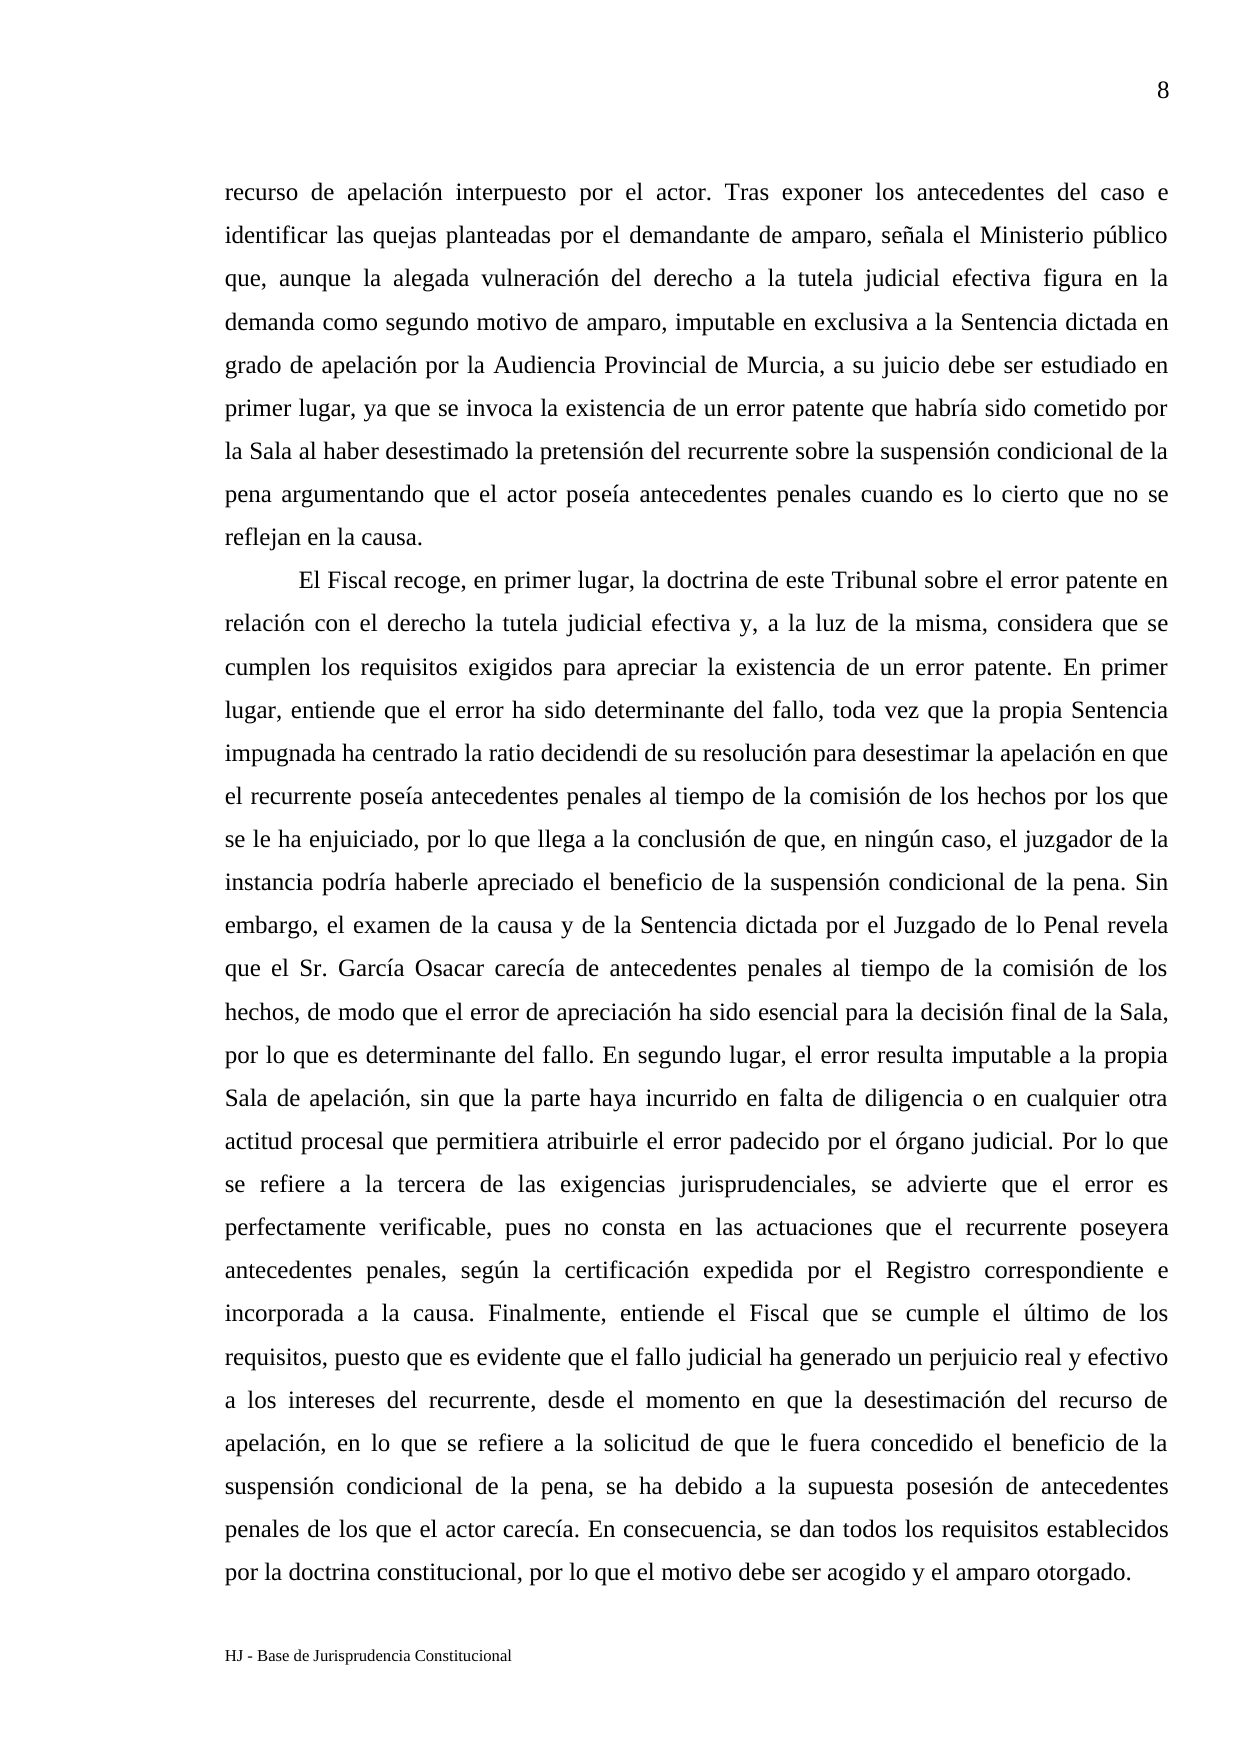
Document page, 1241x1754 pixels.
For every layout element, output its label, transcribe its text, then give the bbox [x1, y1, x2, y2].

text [224, 177, 1169, 551]
text El Fiscal recoge, en primer lugar, la doctrina de este Tribunal sobre el error patente en relación con el derecho la tutela judicial efectiva y, a la luz de la misma, considera que se cumplen los requisitos exigidos para apreciar la existencia de un error patente. En primer lugar, entiende que el error ha sido determinante del fallo, toda vez que la propia Sentencia impugnada ha centrado la ratio decidendi de su resolución para desestimar la apelación en que el recurrente poseía antecedentes penales al tiempo de la comisión de los hechos por los que se le ha enjuiciado, por lo que llega a la conclusión de que, en ningún caso, el juzgador de la instancia podría haberle apreciado el beneficio de la suspensión condicional de la pena. Sin embargo, el examen de la causa y de la Sentencia dictada por el Juzgado de lo Penal revela que el Sr. García Osacar carecía de antecedentes penales al tiempo de la comisión de los hechos, de modo que el error de apreciación ha sido esencial para la decisión final de la Sala, por lo que es determinante del fallo. En segundo lugar, el error resulta imputable a la propia Sala de apelación, sin que la parte haya incurrido en falta de diligencia o en cualquier otra actitud procesal que permitiera atribuirle el error padecido por el órgano judicial. Por lo que se refiere a la tercera de las exigencias jurisprudenciales, se advierte que el error es perfectamente verificable, pues no consta en las actuaciones que el recurrente poseyera antecedentes penales, según la certificación expedida por el Registro correspondiente e incorporada a la causa. Finalmente, entiende el Fiscal que se cumple el último de los requisitos, puesto que es evidente que el fallo judicial ha generado un perjuicio real y efectivo a los intereses del recurrente, desde el momento en que la desestimación del recurso de apelación, en lo que se refiere a la solicitud de que le fuera concedido el beneficio de la suspensión condicional de la pena, se ha debido a la supuesta posesión de antecedentes penales de los que el actor carecía. En consecuencia, se dan todos los requisitos establecidos por la doctrina constitucional, por lo que el motivo debe ser acogido y el amparo otorgado. [224, 565, 1169, 1586]
